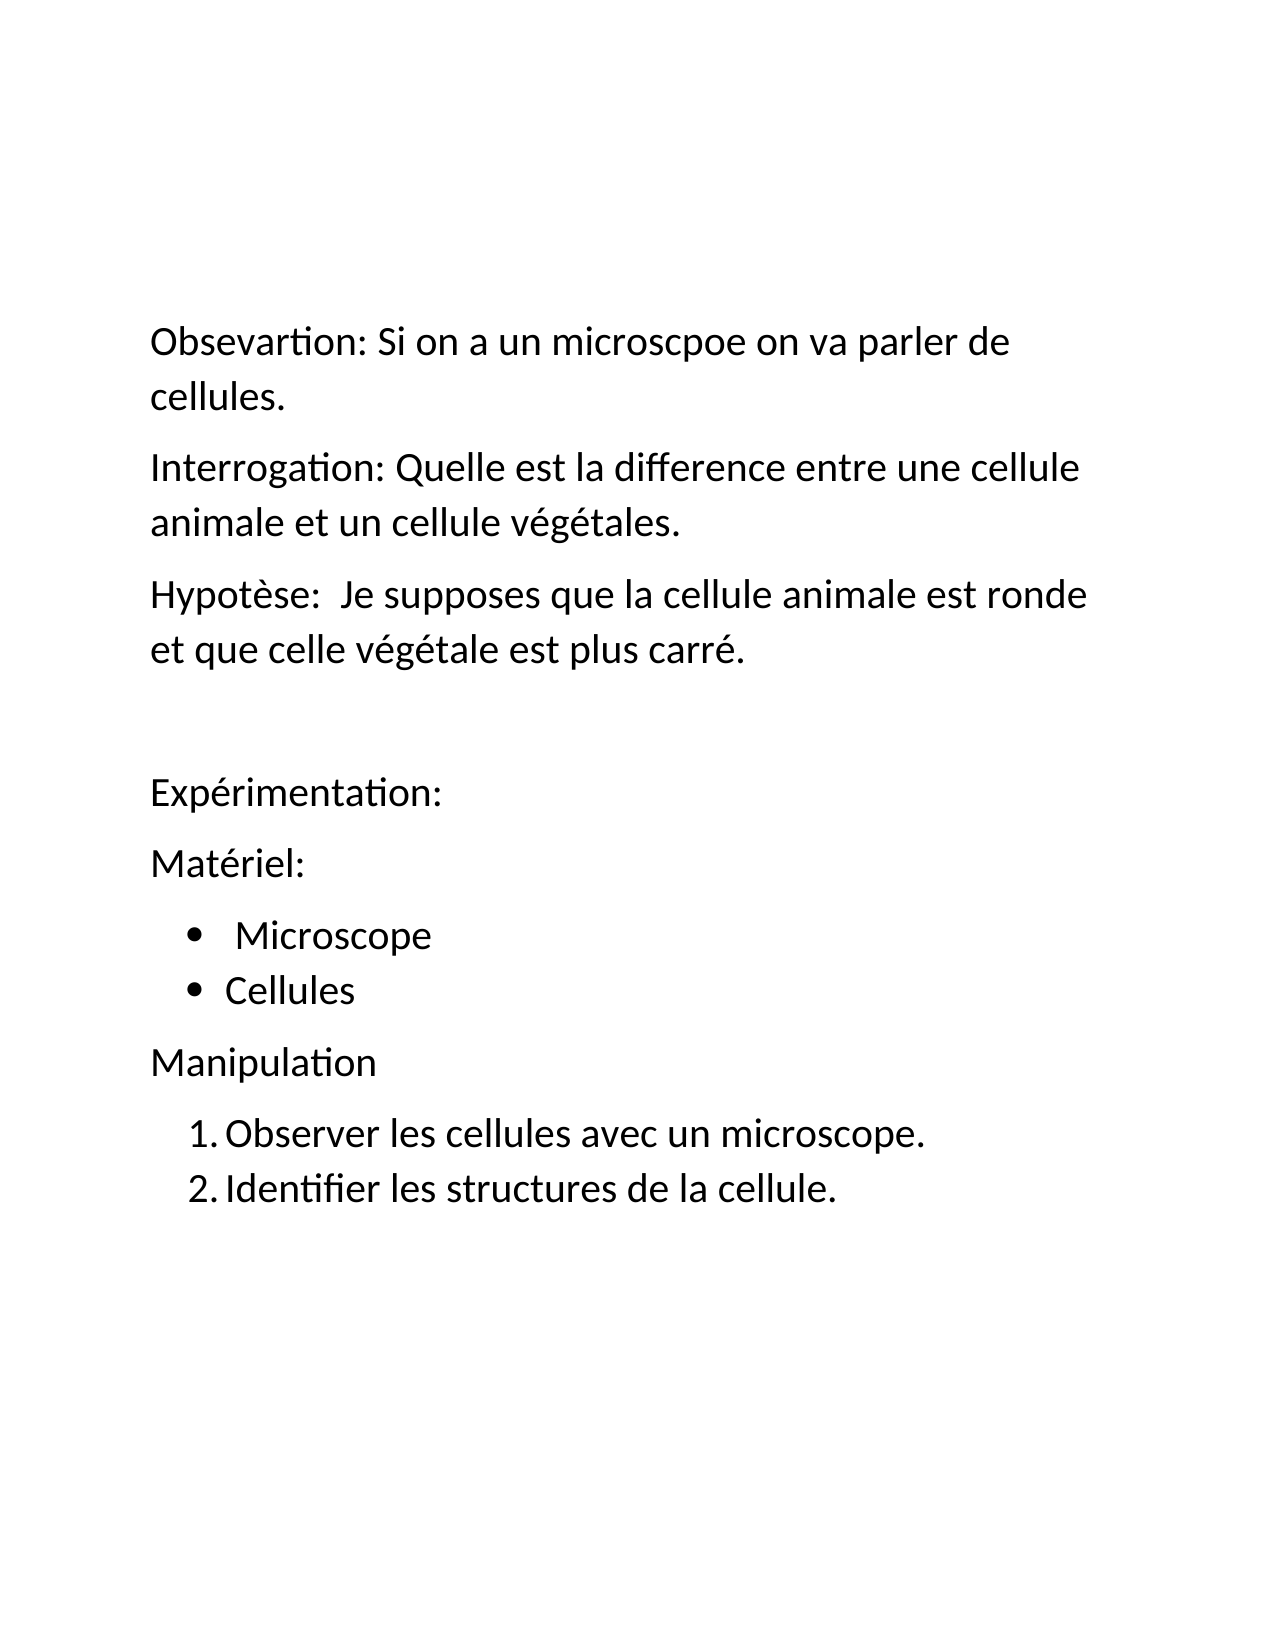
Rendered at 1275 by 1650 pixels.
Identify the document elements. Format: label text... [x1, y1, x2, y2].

text Manipulation [150, 1036, 1125, 1086]
list Identifier les structures de la cellule. [187, 1162, 1125, 1213]
list Microscope [187, 909, 1125, 960]
text Obsevartion: Si on a un microscpoe on va parler de cellules. [150, 315, 1125, 421]
text Interrogation: Quelle est la difference entre une cellule animale et un cellule végétales. [150, 441, 1125, 547]
text Matériel: [150, 837, 1125, 888]
text Expérimentation: [150, 766, 1125, 817]
list Observer les cellules avec un microscope. [187, 1107, 1125, 1158]
text Hypotèse: Je supposes que la cellule animale est ronde et que celle végétale est plus carré. [150, 568, 1125, 674]
list Cellules [187, 964, 1125, 1015]
